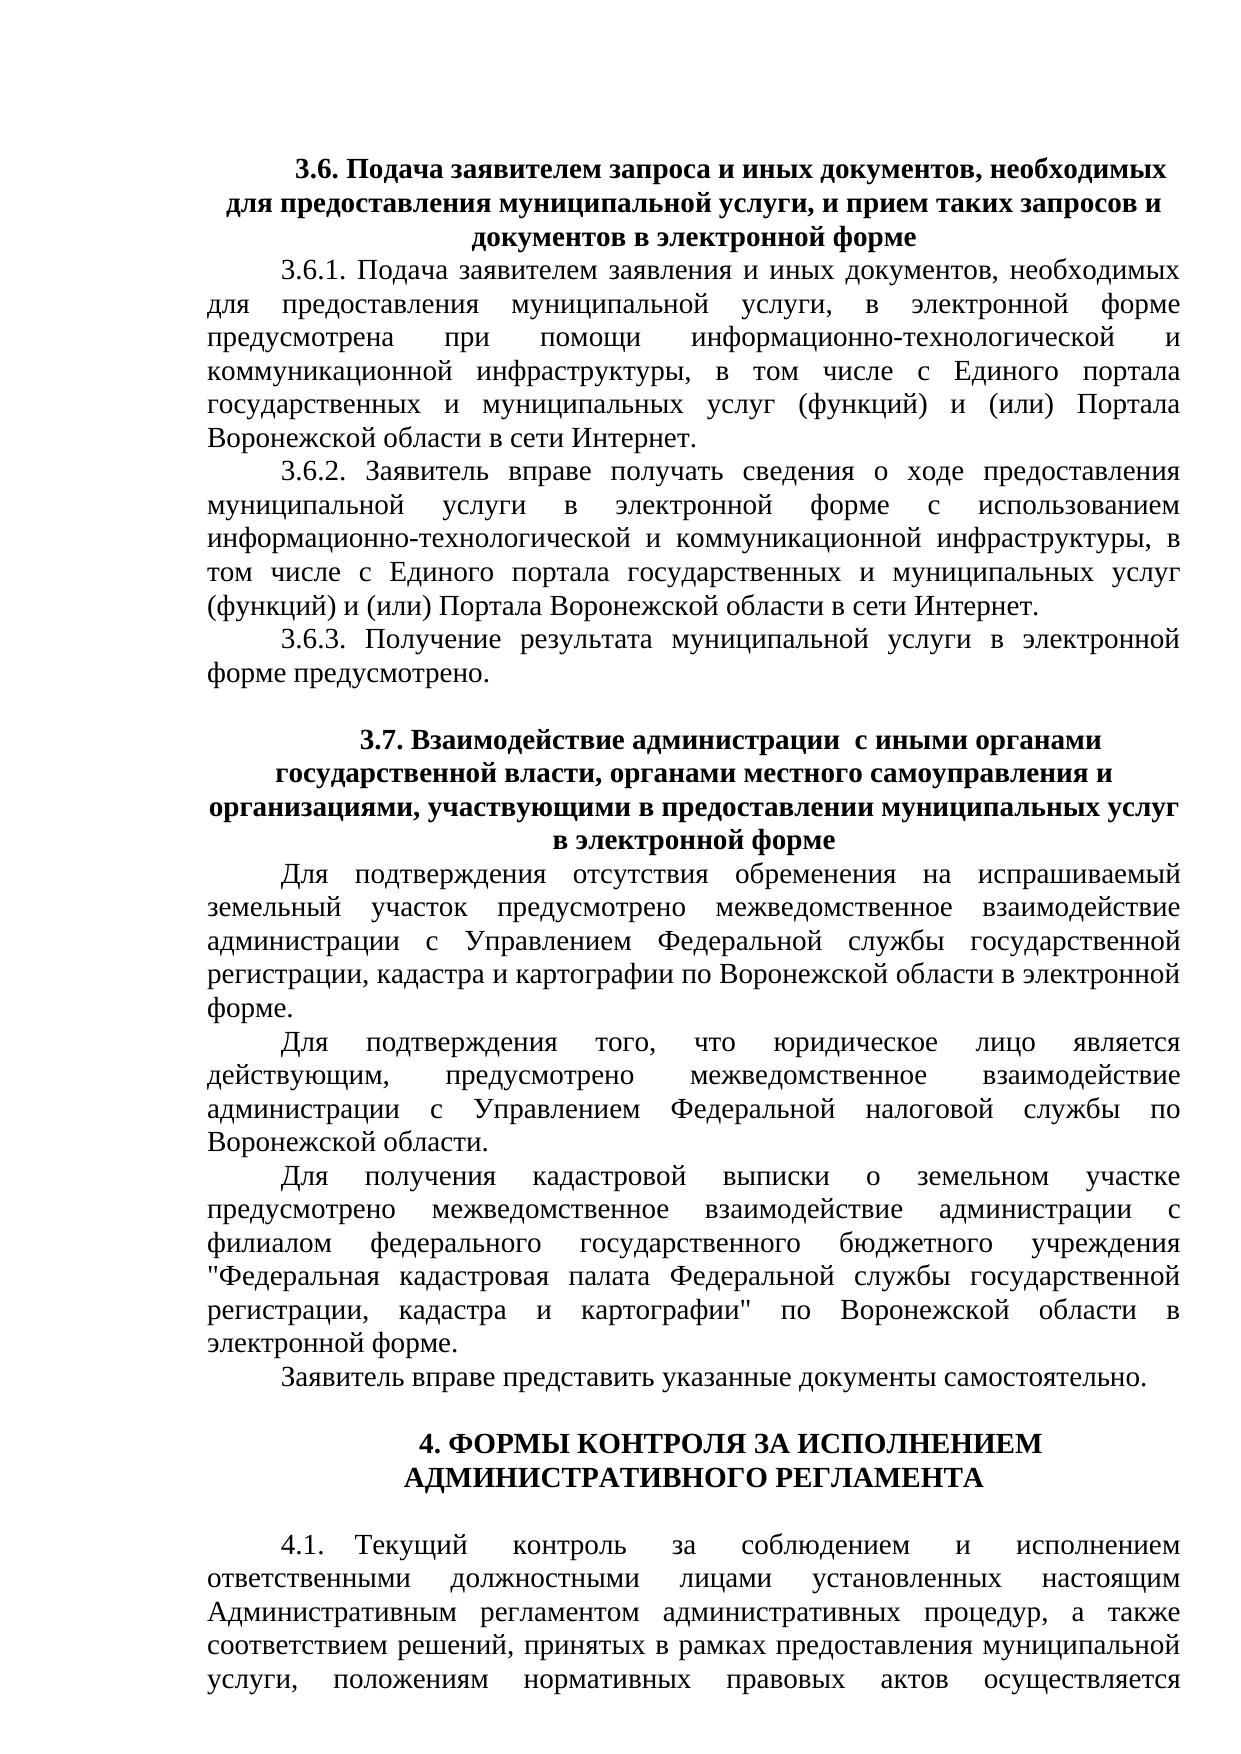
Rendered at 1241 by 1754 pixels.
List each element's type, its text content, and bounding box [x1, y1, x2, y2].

title 4. ФОРМЫ КОНТРОЛЯ ЗА ИСПОЛНЕНИЕМ АДМИНИСТРАТИВНОГО РЕГЛАМЕНТА [207, 1426, 1181, 1493]
text 3.6. Подача заявителем запроса и иных документов, необходимых для предоставления муниципальной услуги, и прием таких запросов и документов в электронной форме [207, 152, 1181, 252]
text Для подтверждения отсутствия обременения на испрашиваемый земельный участок предусмотрено межведомственное взаимодействие администрации с Управлением Федеральной службы государственной регистрации, кадастра и картографии по Воронежской области в электронной форме. [207, 856, 1181, 1024]
text Заявитель вправе представить указанные документы самостоятельно. [207, 1359, 1181, 1393]
text Для получения кадастровой выписки о земельном участке предусмотрено межведомственное взаимодействие администрации с филиалом федерального государственного бюджетного учреждения "Федеральная кадастровая палата Федеральной службы государственной регистрации, кадастра и картографии" по Воронежской области в электронной форме. [207, 1158, 1181, 1359]
text 3.6.3. Получение результата муниципальной услуги в электронной форме предусмотрено. [207, 621, 1181, 688]
text 3.6.2. Заявитель вправе получать сведения о ходе предоставления муниципальной услуги в электронной форме с использованием информационно-технологической и коммуникационной инфраструктуры, в том числе с Единого портала государственных и муниципальных услуг (функций) и (или) Портала Воронежской области в сети Интернет. [207, 453, 1181, 621]
text 3.6.1. Подача заявителем заявления и иных документов, необходимых для предоставления муниципальной услуги, в электронной форме предусмотрена при помощи информационно-технологической и коммуникационной инфраструктуры, в том числе с Единого портала государственных и муниципальных услуг (функций) и (или) Портала Воронежской области в сети Интернет. [207, 252, 1181, 453]
text Для подтверждения того, что юридическое лицо является действующим, предусмотрено межведомственное взаимодействие администрации с Управлением Федеральной налоговой службы по Воронежской области. [207, 1024, 1181, 1158]
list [207, 1527, 1181, 1694]
text 3.7. Взаимодействие администрации с иными органами государственной власти, органами местного самоуправления и организациями, участвующими в предоставлении муниципальных услуг в электронной форме [207, 722, 1181, 856]
